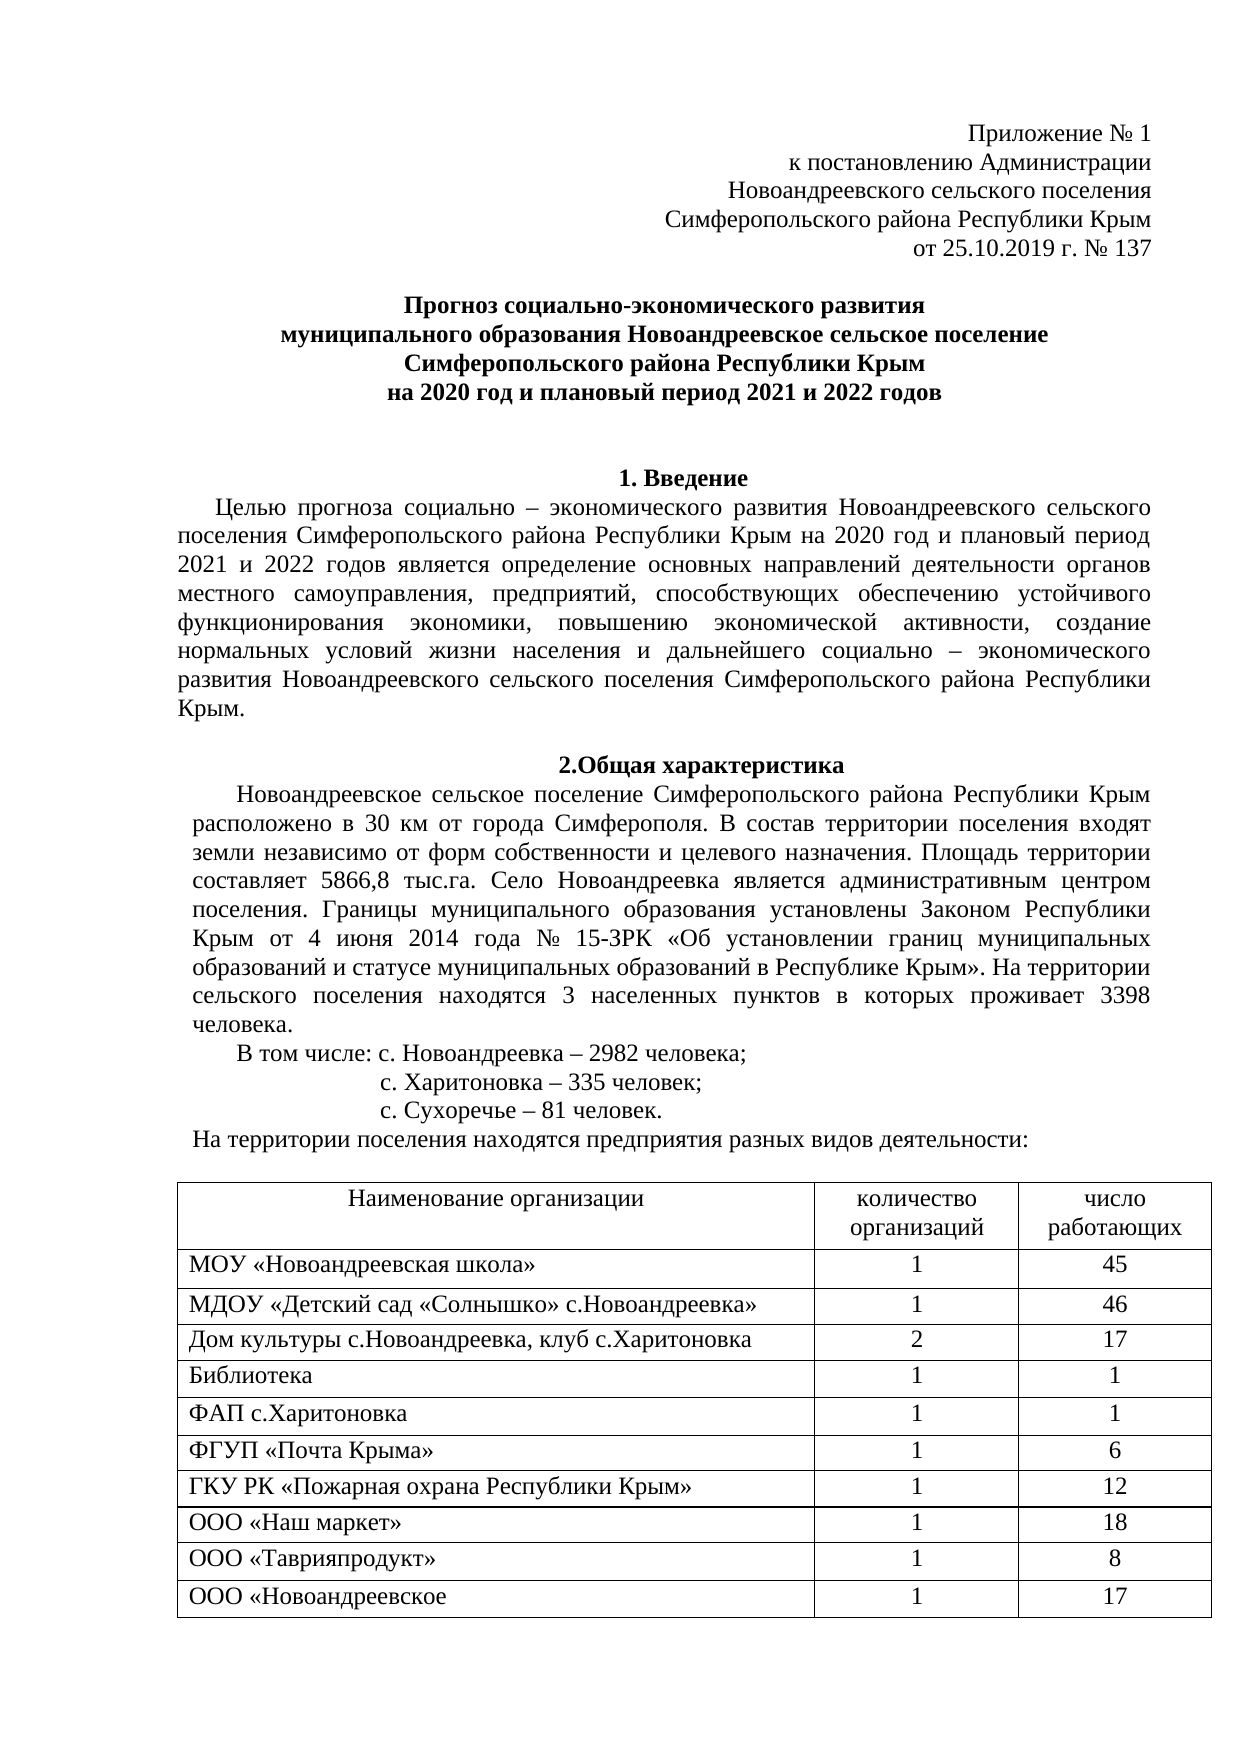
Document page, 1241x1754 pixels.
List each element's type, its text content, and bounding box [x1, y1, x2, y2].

table_cell 1 [815, 1508, 1018, 1542]
table_cell 17 [1019, 1325, 1211, 1359]
table_cell 6 [1019, 1436, 1211, 1470]
table_header число работающих [1019, 1183, 1211, 1248]
text В том числе: с. Новоандреевка – 2982 человека; [192, 1038, 1152, 1067]
table_cell МДОУ «Детский сад «Солнышко» с.Новоандреевка» [178, 1289, 814, 1323]
table_cell 12 [1019, 1471, 1211, 1506]
table_cell 1 [815, 1436, 1018, 1470]
table_cell 2 [815, 1325, 1018, 1359]
table_cell 1 [815, 1361, 1018, 1397]
text На территории поселения находятся предприятия разных видов деятельности: [177, 1124, 1152, 1153]
table_cell 17 [1019, 1581, 1211, 1617]
text 2.Общая характеристика [177, 751, 1152, 779]
text Новоандреевское сельское поселение Симферопольского района Республики Крым расположено в 30 км от города Симферополя. В состав территории поселения входят земли независимо от форм собственности и целевого назначения. Площадь территории составляет 5866,8 тыс.га. Село Новоандреевка является административным центром поселения. Границы муниципального образования установлены Законом Республики Крым от 4 июня 2014 года № 15-ЗРК «Об установлении границ муниципальных образований и статусе муниципальных образований в Республике Крым». На территории сельского поселения находятся 3 населенных пунктов в которых проживает 3398 человека. [192, 779, 1152, 1038]
table_cell ФГУП «Почта Крыма» [178, 1436, 814, 1470]
table_cell Дом культуры с.Новоандреевка, клуб с.Харитоновка [178, 1325, 814, 1359]
text от 25.10.2019 г. № 137 [177, 233, 1152, 262]
table_cell 8 [1019, 1543, 1211, 1580]
table_cell 46 [1019, 1289, 1211, 1323]
table_cell ООО «Таврияпродукт» [178, 1543, 814, 1580]
table_cell 45 [1019, 1250, 1211, 1288]
text с. Сухоречье – 81 человек. [192, 1096, 1152, 1124]
text 1. Введение [215, 463, 1152, 492]
table_cell 1 [815, 1398, 1018, 1434]
text Прогноз социально-экономического развития [177, 291, 1152, 319]
table_cell ООО «Новоандреевское [178, 1581, 814, 1617]
text Новоандреевского сельского поселения [177, 176, 1152, 204]
text с. Харитоновка – 335 человек; [192, 1067, 1152, 1096]
table_cell ООО «Наш маркет» [178, 1508, 814, 1542]
text на 2020 год и плановый период 2021 и 2022 годов [177, 377, 1152, 406]
text к постановлению Администрации [177, 147, 1152, 176]
table_header Наименование организации [178, 1183, 814, 1248]
table_cell 18 [1019, 1508, 1211, 1542]
table_cell 1 [815, 1289, 1018, 1323]
text муниципального образования Новоандреевское сельское поселение [177, 319, 1152, 348]
table_cell ГКУ РК «Пожарная охрана Республики Крым» [178, 1471, 814, 1506]
table_cell 1 [815, 1543, 1018, 1580]
text Целью прогноза социально – экономического развития Новоандреевского сельского поселения Симферопольского района Республики Крым на 2020 год и плановый период 2021 и 2022 годов является определение основных направлений деятельности органов местного самоуправления, предприятий, способствующих обеспечению устойчивого функционирования экономики, повышению экономической активности, создание нормальных условий жизни населения и дальнейшего социально – экономического развития Новоандреевского сельского поселения Симферопольского района Республики Крым. [177, 492, 1152, 722]
table_cell МОУ «Новоандреевская школа» [178, 1250, 814, 1288]
table_cell 1 [815, 1471, 1018, 1506]
text Симферопольского района Республики Крым [177, 348, 1152, 377]
table_cell 1 [815, 1250, 1018, 1288]
table_cell 1 [1019, 1398, 1211, 1434]
table_cell Библиотека [178, 1361, 814, 1397]
table_cell ФАП с.Харитоновка [178, 1398, 814, 1434]
table_cell 1 [1019, 1361, 1211, 1397]
text Симферопольского района Республики Крым [177, 204, 1152, 233]
text Приложение № 1 [177, 118, 1152, 147]
table_cell 1 [815, 1581, 1018, 1617]
table_header количество организаций [815, 1183, 1018, 1248]
